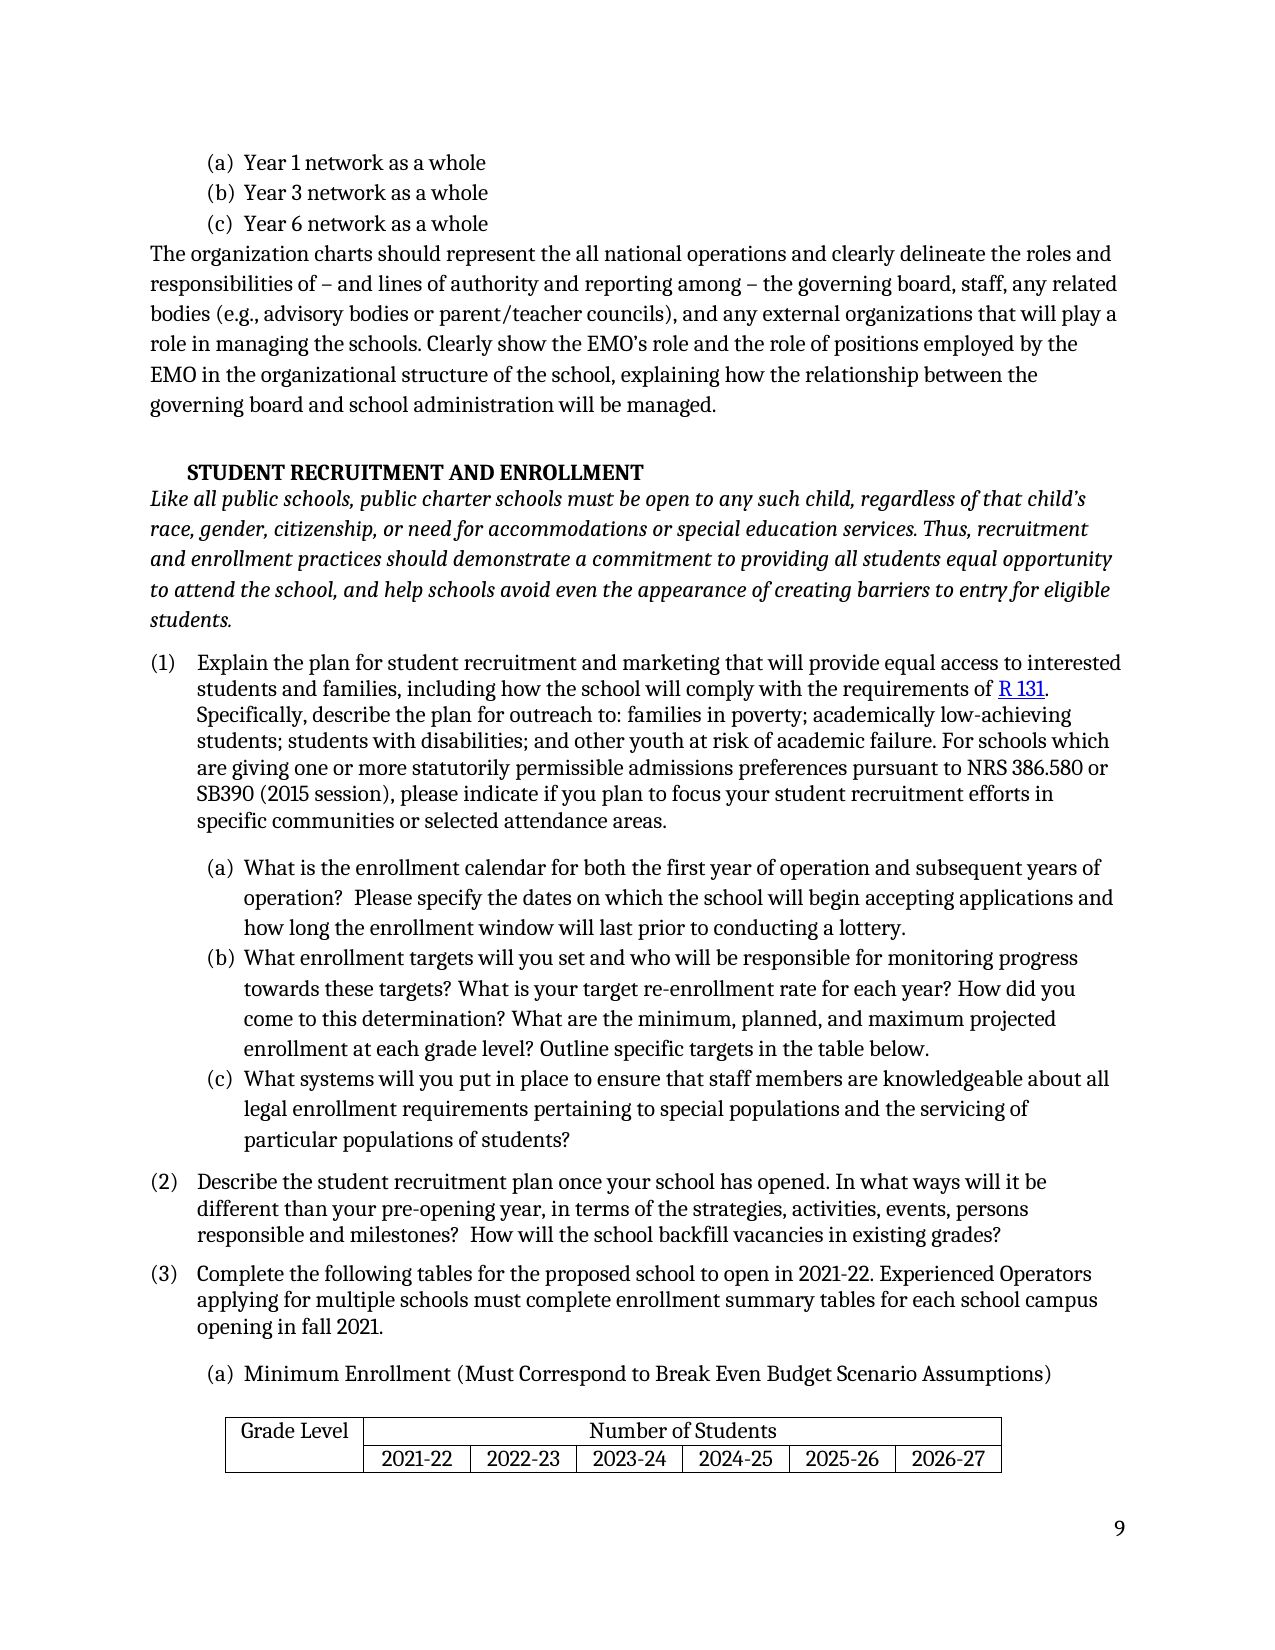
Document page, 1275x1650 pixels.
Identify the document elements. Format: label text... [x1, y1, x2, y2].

subtitle Describe the student recruitment plan once your school has opened. In what ways will it be different than your pre-opening year, in terms of the strategies, activities, events, persons responsible and milestones? How will the school backfill vacancies in existing grades? [150, 1169, 1125, 1248]
subtitle What systems will you put in place to ensure that staff members are knowledgeable about all legal enrollment requirements pertaining to special populations and the servicing of particular populations of students? [206, 1066, 1125, 1153]
subtitle Explain the plan for student recruitment and marketing that will provide equal access to interested students and families, including how the school will comply with the requirements of R 131. Specifically, describe the plan for outreach to: families in poverty; academically low-achieving students; students with disabilities; and other youth at risk of academic failure. For schools which are giving one or more statutorily permissible admissions preferences pursuant to NRS 386.580 or SB390 (2015 session), please indicate if you plan to focus your student recruitment efforts in specific communities or selected attendance areas. [150, 649, 1125, 834]
subtitle Complete the following tables for the proposed school to open in 2021-22. Experienced Operators applying for multiple schools must complete enrollment summary tables for each school campus opening in fall 2021. [150, 1261, 1125, 1340]
subtitle Year 6 network as a whole [206, 210, 1125, 237]
subtitle What enrollment targets will you set and who will be responsible for monitoring progress towards these targets? What is your target re-enrollment rate for each year? How did you come to this determination? What are the minimum, planned, and maximum projected enrollment at each grade level? Outline specific targets in the table below. [206, 945, 1125, 1062]
table_cell 2025-26 [790, 1446, 895, 1472]
table_cell 2024-25 [683, 1446, 789, 1472]
table_header Number of Students [364, 1418, 1001, 1444]
subtitle Minimum Enrollment (Must Correspond to Break Even Budget Scenario Assumptions) [206, 1361, 1125, 1387]
table_cell 2021-22 [364, 1446, 470, 1472]
text The organization charts should represent the all national operations and clearly delineate the roles and responsibilities of – and lines of authority and reporting among – the governing board, staff, any related bodies (e.g., advisory bodies or parent/teacher councils), and any external organizations that will play a role in managing the schools. Clearly show the EMO’s role and the role of positions employed by the EMO in the organizational structure of the school, explaining how the relationship between the governing board and school administration will be managed. [150, 241, 1125, 418]
table_cell 2023-24 [577, 1446, 682, 1472]
subtitle Year 1 network as a whole [206, 150, 1125, 176]
subtitle Year 3 network as a whole [206, 180, 1125, 207]
subtitle STUDENT RECRUITMENT AND ENROLLMENT [150, 459, 1125, 486]
subtitle What is the enrollment calendar for both the first year of operation and subsequent years of operation? Please specify the dates on which the school will begin accepting applications and how long the enrollment window will last prior to conducting a lottery. [206, 854, 1125, 941]
text Like all public schools, public charter schools must be open to any such child, regardless of that child’s race, gender, citizenship, or need for accommodations or special education services. Thus, recruitment and enrollment practices should demonstrate a commitment to providing all students equal opportunity to attend the school, and help schools avoid even the appearance of creating barriers to entry for eligible students. [150, 486, 1125, 633]
table_cell 2026-27 [896, 1446, 1001, 1472]
table_cell 2022-23 [471, 1446, 576, 1472]
table_header Grade Level [226, 1418, 363, 1472]
